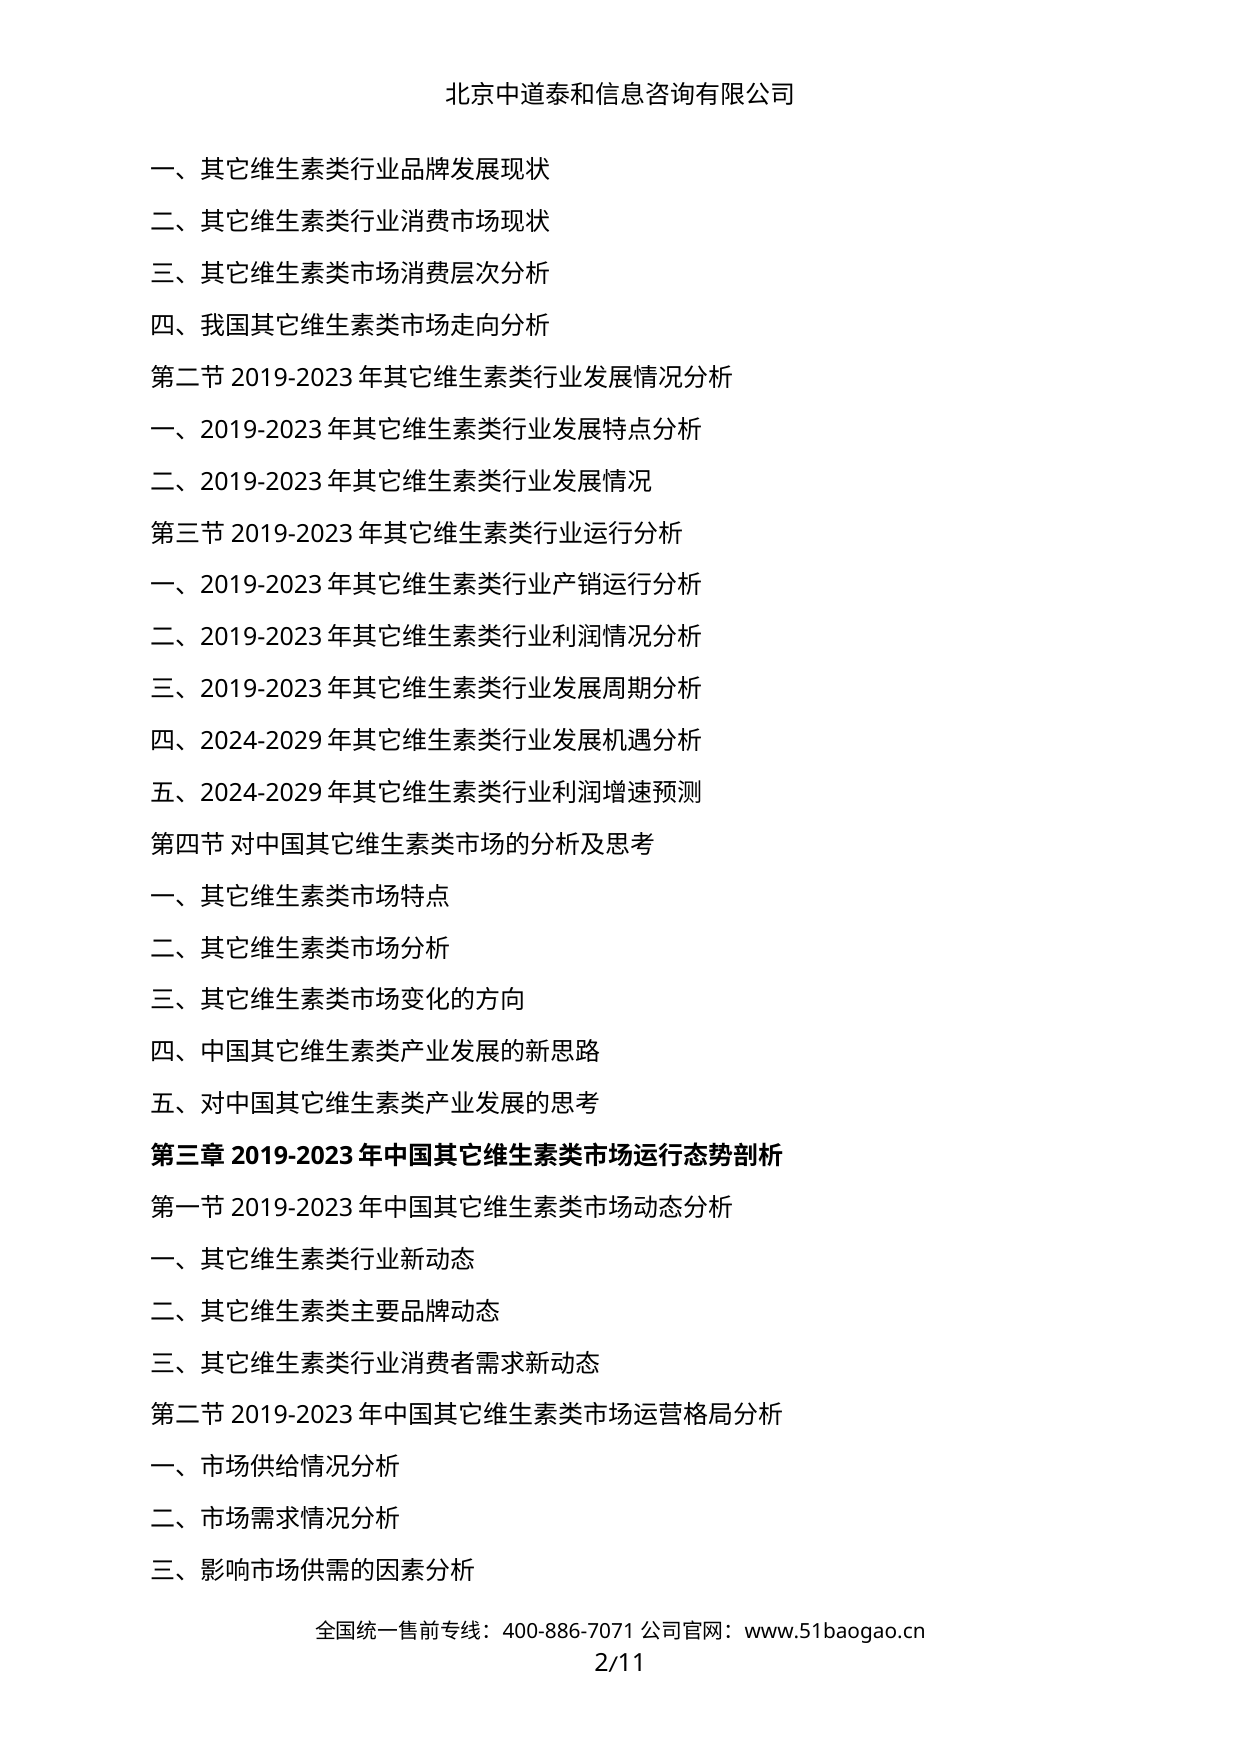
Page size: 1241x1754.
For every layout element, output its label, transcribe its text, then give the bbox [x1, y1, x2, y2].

text 一、其它维生素类行业品牌发展现状 [150, 150, 1090, 186]
text 一、2019-2023年其它维生素类行业产销运行分析 [150, 565, 1090, 601]
text 一、2019-2023年其它维生素类行业发展特点分析 [150, 409, 1090, 446]
text 二、其它维生素类行业消费市场现状 [150, 202, 1090, 238]
text 五、对中国其它维生素类产业发展的思考 [150, 1084, 1090, 1120]
text 四、我国其它维生素类市场走向分析 [150, 306, 1090, 342]
text 第四节 对中国其它维生素类市场的分析及思考 [150, 824, 1090, 861]
text 三、其它维生素类市场消费层次分析 [150, 254, 1090, 290]
text 三、影响市场供需的因素分析 [150, 1551, 1090, 1587]
text 三、2019-2023年其它维生素类行业发展周期分析 [150, 669, 1090, 705]
text 第三章 2019-2023年中国其它维生素类市场运行态势剖析 [150, 1136, 1090, 1172]
text 四、2024-2029年其它维生素类行业发展机遇分析 [150, 721, 1090, 757]
text 二、市场需求情况分析 [150, 1499, 1090, 1535]
text 一、市场供给情况分析 [150, 1447, 1090, 1483]
text 第二节 2019-2023年其它维生素类行业发展情况分析 [150, 357, 1090, 394]
text 四、中国其它维生素类产业发展的新思路 [150, 1032, 1090, 1068]
text 二、2019-2023年其它维生素类行业发展情况 [150, 461, 1090, 497]
text 三、其它维生素类市场变化的方向 [150, 980, 1090, 1016]
text 第三节 2019-2023年其它维生素类行业运行分析 [150, 513, 1090, 549]
text 五、2024-2029年其它维生素类行业利润增速预测 [150, 772, 1090, 809]
text 二、2019-2023年其它维生素类行业利润情况分析 [150, 617, 1090, 653]
text 二、其它维生素类市场分析 [150, 928, 1090, 964]
text 二、其它维生素类主要品牌动态 [150, 1291, 1090, 1327]
text 第一节 2019-2023年中国其它维生素类市场动态分析 [150, 1187, 1090, 1224]
text 三、其它维生素类行业消费者需求新动态 [150, 1343, 1090, 1379]
text 第二节 2019-2023年中国其它维生素类市场运营格局分析 [150, 1395, 1090, 1431]
text 一、其它维生素类行业新动态 [150, 1239, 1090, 1276]
text 一、其它维生素类市场特点 [150, 876, 1090, 912]
